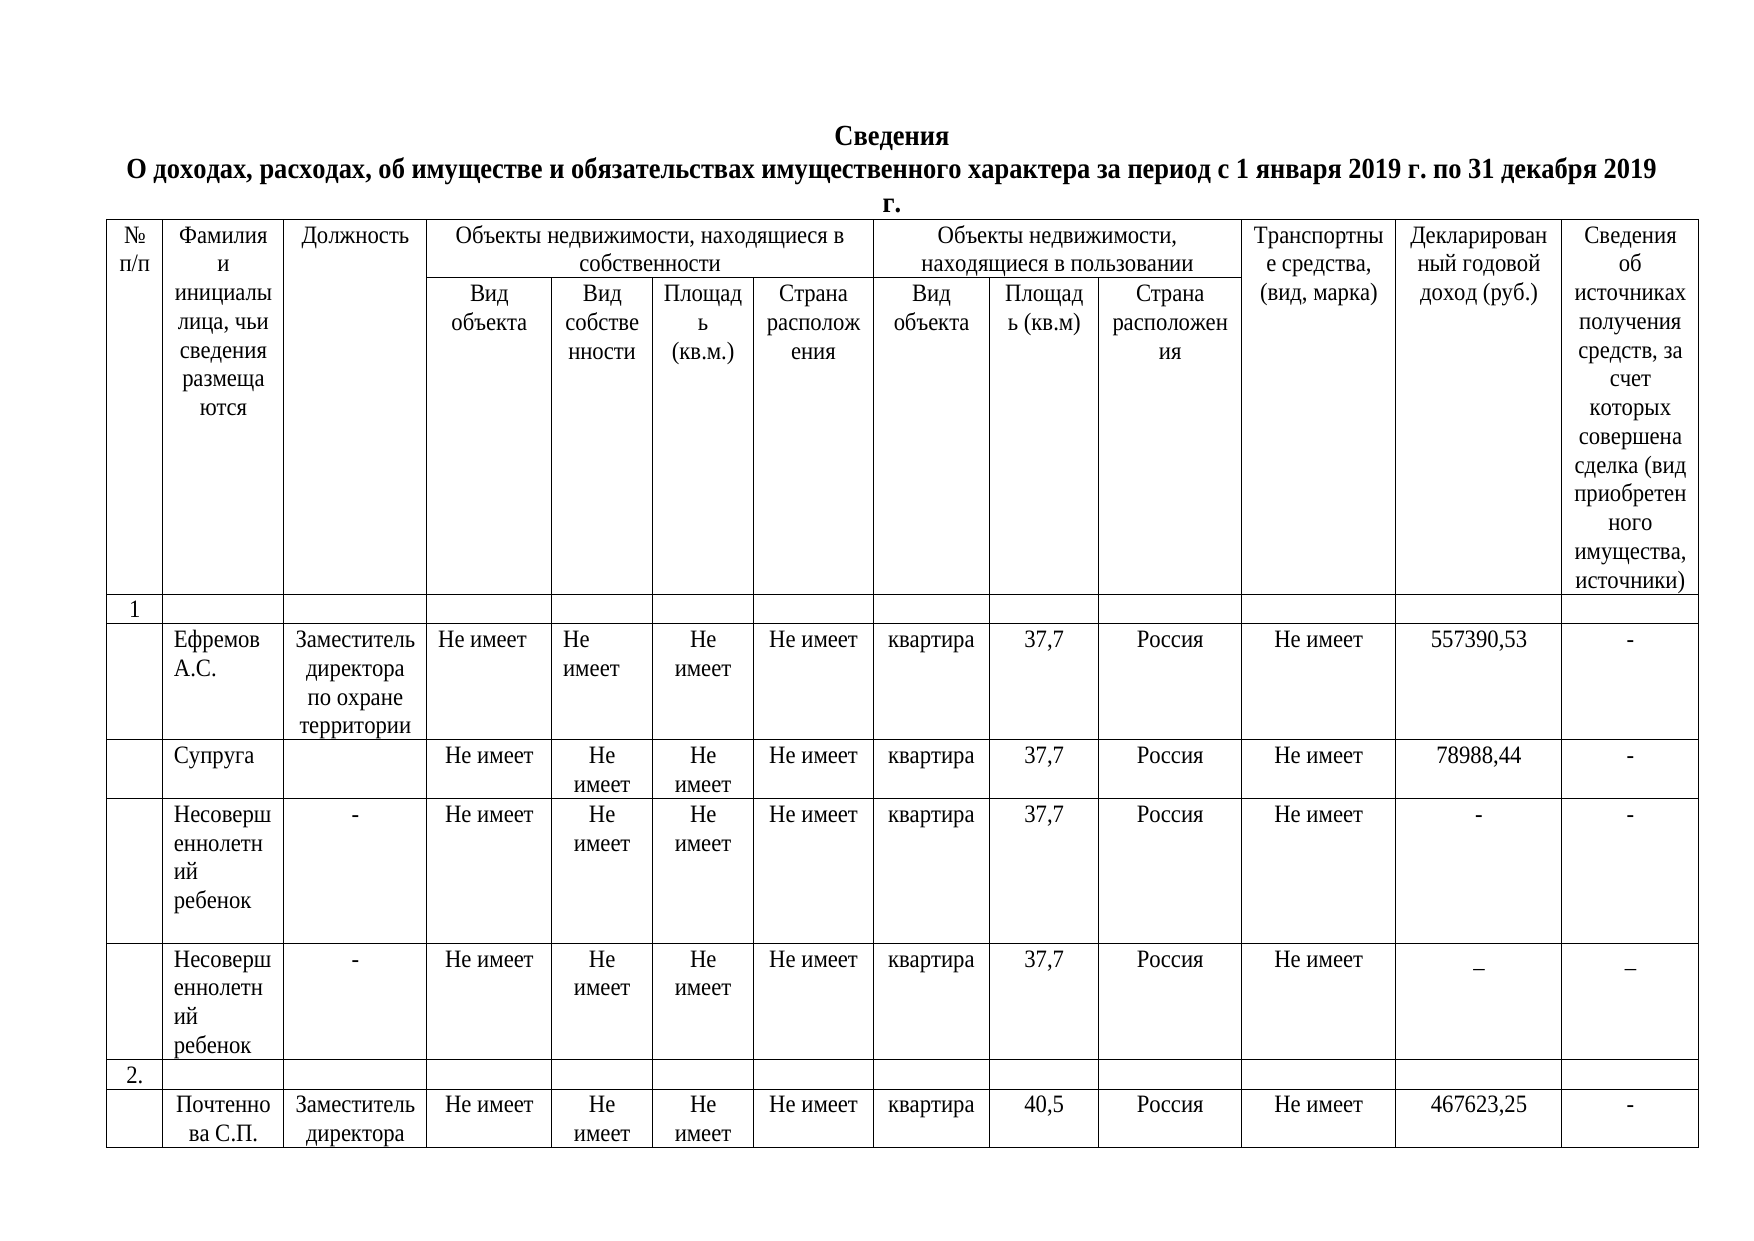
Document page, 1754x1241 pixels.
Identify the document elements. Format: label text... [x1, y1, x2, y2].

table_cell Не имеет [427, 799, 551, 943]
table_cell [284, 740, 426, 798]
table_cell Не имеет [653, 944, 753, 1059]
table_cell Не имеет [653, 1090, 753, 1147]
table_cell Площадь (кв.м) [990, 278, 1098, 593]
table_cell Не имеет [754, 624, 873, 739]
table_cell [552, 595, 652, 623]
table_cell 557390,53 [1396, 624, 1561, 739]
table_cell [874, 1060, 989, 1088]
table_cell Не имеет [754, 1090, 873, 1147]
table_cell Не имеет [653, 799, 753, 943]
table_cell Россия [1099, 1090, 1241, 1147]
table_cell - [284, 799, 426, 943]
table_cell [874, 595, 989, 623]
table_cell Не имеет [1242, 624, 1395, 739]
table_cell Площадь (кв.м.) [653, 278, 753, 593]
table_header Фамилия и инициалы лица, чьи сведения размещаются [163, 220, 283, 593]
table_cell Страна расположения [1099, 278, 1241, 593]
table_header Декларированный годовой доход (руб.) [1396, 220, 1561, 593]
table_cell [754, 595, 873, 623]
table_cell [653, 595, 753, 623]
table_cell _ [1396, 944, 1561, 1059]
table_cell [1099, 1060, 1241, 1088]
table_header № п/п [107, 220, 162, 593]
table_cell Не имеет [552, 740, 652, 798]
table_header Сведения об источниках получения средств, за счет которых совершена сделка (вид приобретенного имущества, источники) [1562, 220, 1698, 593]
text О доходах, расходах, об имуществе и обязательствах имущественного характера за период с 1 января 2019 г. по 31 декабря 2019 г. [118, 152, 1665, 219]
table_cell Не имеет [552, 1090, 652, 1147]
table_cell - [284, 944, 426, 1059]
table_cell Россия [1099, 944, 1241, 1059]
table_cell Не имеет [1242, 944, 1395, 1059]
table_cell [552, 1060, 652, 1088]
table_cell Не имеет [427, 1090, 551, 1147]
table_header Объекты недвижимости, находящиеся в собственности [427, 220, 873, 277]
table_header Объекты недвижимости, находящиеся в пользовании [874, 220, 1241, 277]
table_cell 78988,44 [1396, 740, 1561, 798]
table_cell - [1562, 740, 1698, 798]
table_cell - [1396, 799, 1561, 943]
table_cell - [1562, 799, 1698, 943]
table_cell Россия [1099, 624, 1241, 739]
table_cell Заместитель директора по охране территории [284, 624, 426, 739]
table_cell [107, 624, 162, 739]
table_cell Не имеет [1242, 740, 1395, 798]
table_cell Не имеет [754, 740, 873, 798]
table_cell Не имеет [1242, 799, 1395, 943]
table_cell [427, 1060, 551, 1088]
table_cell 37,7 [990, 740, 1098, 798]
table_cell [107, 944, 162, 1059]
table_cell [1396, 595, 1561, 623]
table_cell [1242, 1060, 1395, 1088]
table_cell 40,5 [990, 1090, 1098, 1147]
table_cell [284, 1060, 426, 1088]
table_cell [1099, 595, 1241, 623]
table_cell [653, 1060, 753, 1088]
table_cell [284, 595, 426, 623]
table_cell [107, 799, 162, 943]
table_header Транспортные средства, (вид, марка) [1242, 220, 1395, 593]
table_cell Не имеет [653, 740, 753, 798]
table_header Должность [284, 220, 426, 593]
table_cell _ [1562, 944, 1698, 1059]
table_cell Не имеет [552, 799, 652, 943]
table_cell квартира [874, 740, 989, 798]
table_cell квартира [874, 624, 989, 739]
table_cell квартира [874, 944, 989, 1059]
table_cell 467623,25 [1396, 1090, 1561, 1147]
table_cell [107, 740, 162, 798]
table_cell [427, 595, 551, 623]
table_cell Ефремов А.С. [163, 624, 283, 739]
table_cell [990, 595, 1098, 623]
table_cell Вид объекта [874, 278, 989, 593]
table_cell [284, 1090, 426, 1147]
table_cell [163, 595, 283, 623]
table_cell Россия [1099, 799, 1241, 943]
table_cell 37,7 [990, 624, 1098, 739]
table_cell 1 [107, 595, 162, 623]
table_cell [754, 1060, 873, 1088]
table_cell Не имеет [427, 624, 551, 739]
table_cell [163, 1060, 283, 1088]
table_cell Не имеет [427, 740, 551, 798]
table_cell [1242, 595, 1395, 623]
table_cell [1562, 595, 1698, 623]
table_cell Супруга [163, 740, 283, 798]
table_cell [1396, 1060, 1561, 1088]
table_cell Несовершеннолетний ребенок [163, 799, 283, 943]
table_cell [1562, 1060, 1698, 1088]
table_cell Не имеет [427, 944, 551, 1059]
table_cell Не имеет [552, 944, 652, 1059]
table_cell Не имеет [754, 799, 873, 943]
table_cell Не имеет [754, 944, 873, 1059]
table_cell 37,7 [990, 799, 1098, 943]
table_cell Не имеет [653, 624, 753, 739]
table_cell 37,7 [990, 944, 1098, 1059]
table_cell квартира [874, 799, 989, 943]
table_cell [990, 1060, 1098, 1088]
table_cell Почтеннова С.П. [163, 1090, 283, 1147]
table_cell Вид собственности [552, 278, 652, 593]
table_cell - [1562, 1090, 1698, 1147]
table_cell 2. [107, 1060, 162, 1088]
table_cell Россия [1099, 740, 1241, 798]
table_cell - [1562, 624, 1698, 739]
table_cell Вид объекта [427, 278, 551, 593]
table_cell [107, 1090, 162, 1147]
table_cell Несовершеннолетний ребенок [163, 944, 283, 1059]
table_cell Страна расположения [754, 278, 873, 593]
table_cell Не имеет [552, 624, 652, 739]
table_cell квартира [874, 1090, 989, 1147]
table_cell Не имеет [1242, 1090, 1395, 1147]
text Сведения [118, 118, 1665, 152]
